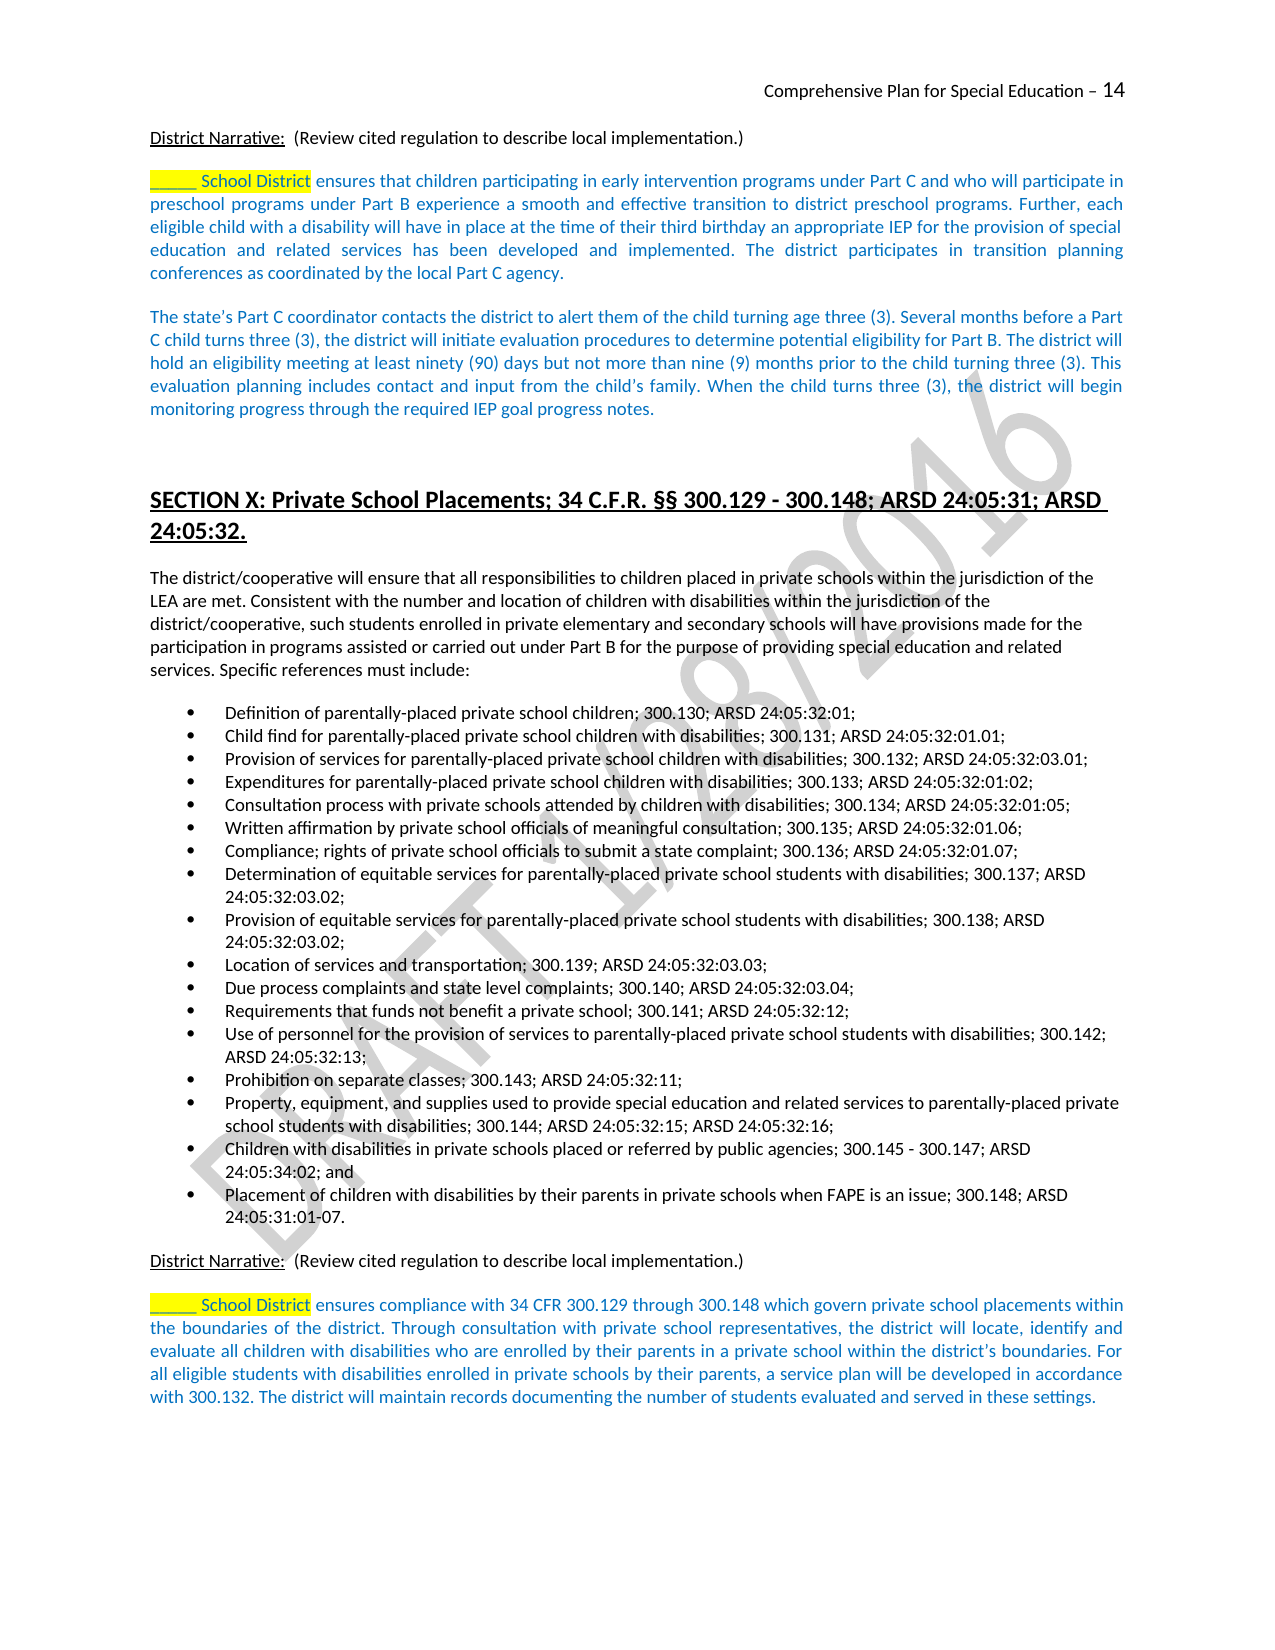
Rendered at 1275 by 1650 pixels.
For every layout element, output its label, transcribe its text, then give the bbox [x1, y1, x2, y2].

list Due process complaints and state level complaints; 300.140; ARSD 24:05:32:03.04; [187, 977, 1125, 999]
list Prohibition on separate classes; 300.143; ARSD 24:05:32:11; [187, 1068, 1125, 1091]
list Expenditures for parentally-placed private school children with disabilities; 300.133; ARSD 24:05:32:01:02; [187, 770, 1125, 793]
list Child find for parentally-placed private school children with disabilities; 300.131; ARSD 24:05:32:01.01; [187, 724, 1125, 747]
list Definition of parentally-placed private school children; 300.130; ARSD 24:05:32:01; [187, 702, 1125, 724]
text The state’s Part C coordinator contacts the district to alert them of the child turning age three (3). Several months before a Part C child turns three (3), the district will initiate evaluation procedures to determine potential eligibility for Part B. The district will hold an eligibility meeting at least ninety (90) days but not more than nine (9) months prior to the child turning three (3). This evaluation planning includes contact and input from the child’s family. When the child turns three (3), the district will begin monitoring progress through the required IEP goal progress notes. [150, 305, 1125, 420]
list Provision of equitable services for parentally-placed private school students with disabilities; 300.138; ARSD 24:05:32:03.02; [187, 908, 1125, 954]
list Written affirmation by private school officials of meaningful consultation; 300.135; ARSD 24:05:32:01.06; [187, 816, 1125, 839]
list Children with disabilities in private schools placed or referred by public agencies; 300.145 - 300.147; ARSD 24:05:34:02; and [187, 1137, 1125, 1183]
text District Narrative: (Review cited regulation to describe local implementation.) [150, 126, 1125, 149]
list Requirements that funds not benefit a private school; 300.141; ARSD 24:05:32:12; [187, 999, 1125, 1022]
list Consultation process with private schools attended by children with disabilities; 300.134; ARSD 24:05:32:01:05; [187, 793, 1125, 816]
text The district/cooperative will ensure that all responsibilities to children placed in private schools within the jurisdiction of the LEA are met. Consistent with the number and location of children with disabilities within the jurisdiction of the district/cooperative, such students enrolled in private elementary and secondary schools will have provisions made for the participation in programs assisted or carried out under Part B for the purpose of providing special education and related services. Specific references must include: [150, 566, 1125, 681]
list Compliance; rights of private school officials to submit a state complaint; 300.136; ARSD 24:05:32:01.07; [187, 839, 1125, 862]
list Location of services and transportation; 300.139; ARSD 24:05:32:03.03; [187, 954, 1125, 977]
list Use of personnel for the provision of services to parentally-placed private school students with disabilities; 300.142; ARSD 24:05:32:13; [187, 1022, 1125, 1068]
text SECTION X: Private School Placements; 34 C.F.R. §§ 300.129 - 300.148; ARSD 24:05:31; ARSD 24:05:32. [150, 484, 1125, 545]
list Placement of children with disabilities by their parents in private schools when FAPE is an issue; 300.148; ARSD 24:05:31:01-07. [187, 1183, 1125, 1229]
text _____ School District ensures that children participating in early intervention programs under Part C and who will participate in preschool programs under Part B experience a smooth and effective transition to district preschool programs. Further, each eligible child with a disability will have in place at the time of their third birthday an appropriate IEP for the provision of special education and related services has been developed and implemented. The district participates in transition planning conferences as coordinated by the local Part C agency. [150, 170, 1125, 284]
list Property, equipment, and supplies used to provide special education and related services to parentally-placed private school students with disabilities; 300.144; ARSD 24:05:32:15; ARSD 24:05:32:16; [187, 1091, 1125, 1137]
text District Narrative: (Review cited regulation to describe local implementation.) [150, 1249, 1125, 1272]
text _____ School District ensures compliance with 34 CFR 300.129 through 300.148 which govern private school placements within the boundaries of the district. Through consultation with private school representatives, the district will locate, identify and evaluate all children with disabilities who are enrolled by their parents in a private school within the district’s boundaries. For all eligible students with disabilities enrolled in private schools by their parents, a service plan will be developed in accordance with 300.132. The district will maintain records documenting the number of students evaluated and served in these settings. [150, 1293, 1125, 1408]
list Provision of services for parentally-placed private school children with disabilities; 300.132; ARSD 24:05:32:03.01; [187, 747, 1125, 770]
list Determination of equitable services for parentally-placed private school students with disabilities; 300.137; ARSD 24:05:32:03.02; [187, 862, 1125, 908]
